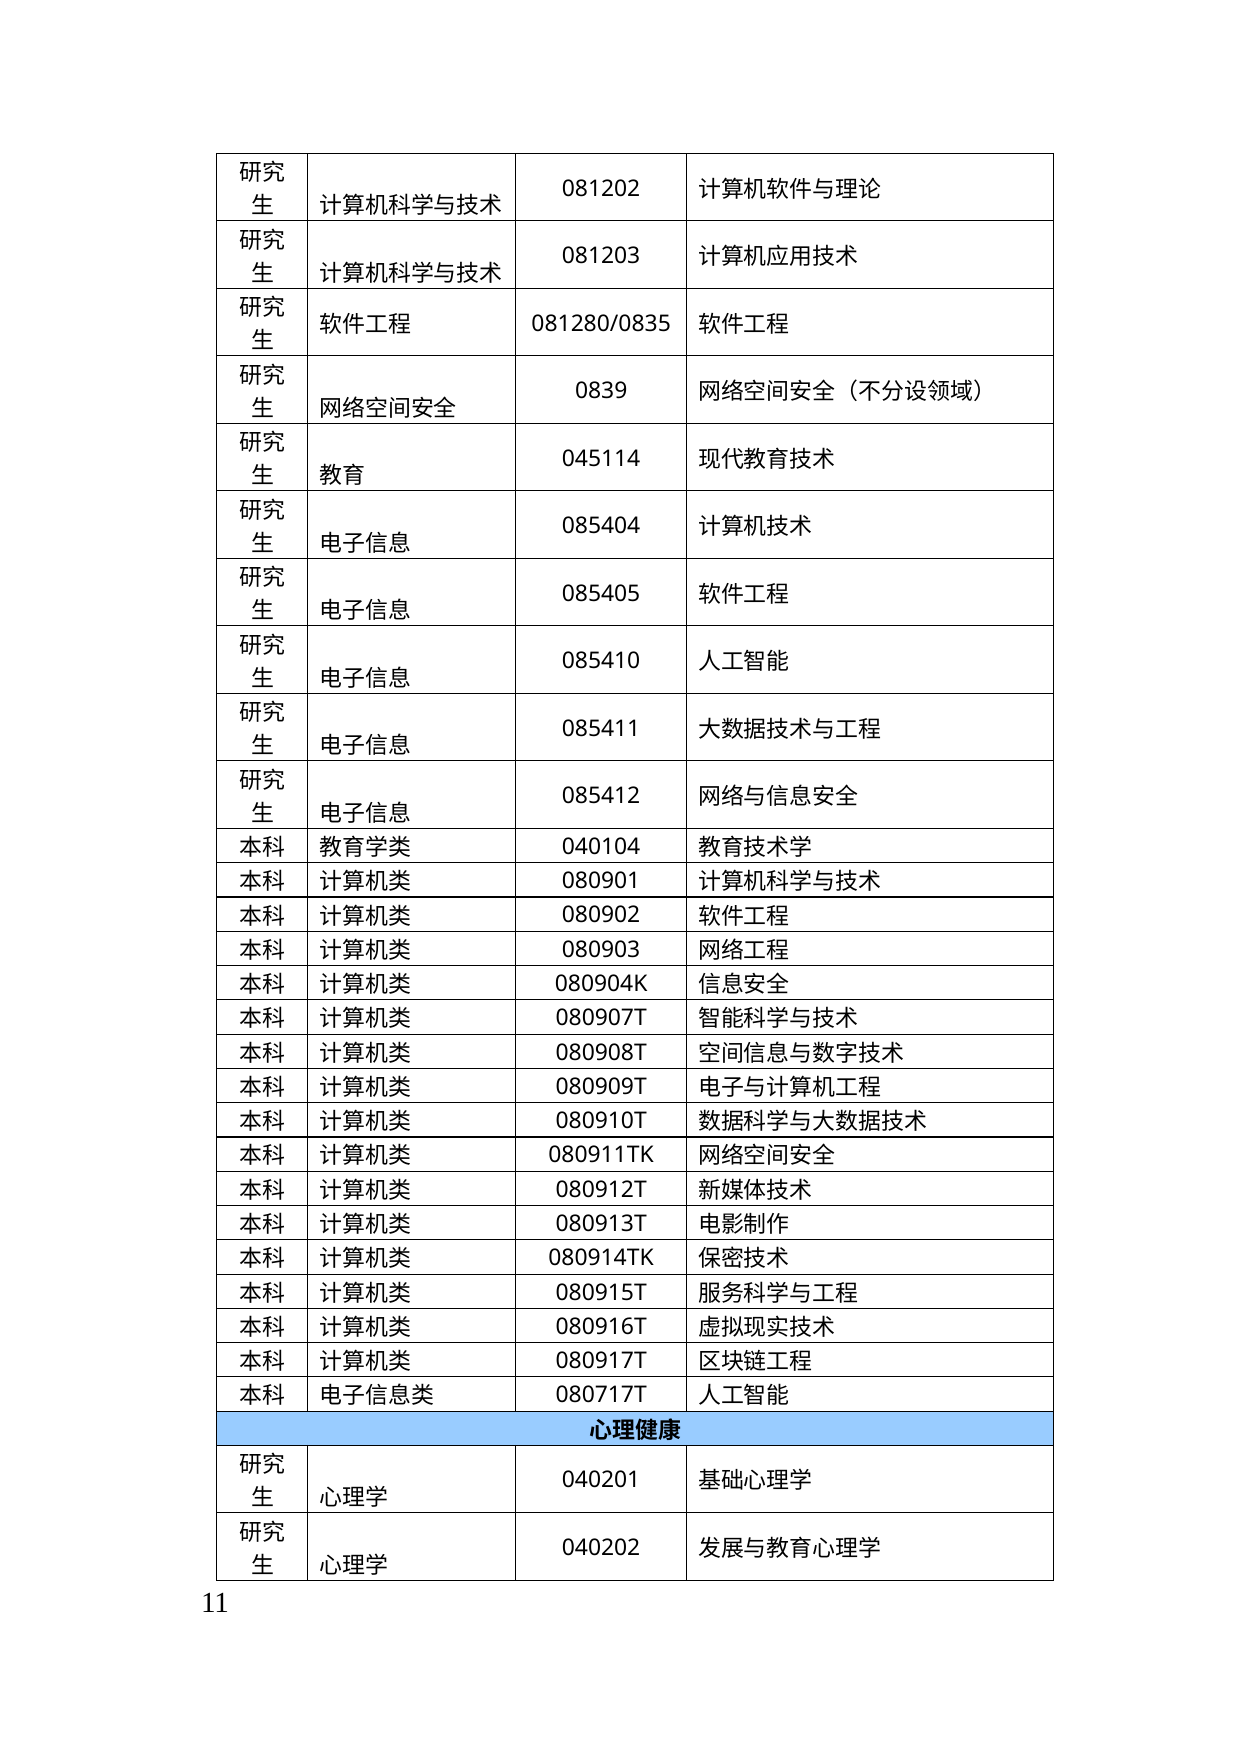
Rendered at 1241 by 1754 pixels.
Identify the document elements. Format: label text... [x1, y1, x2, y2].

table_cell 本科 [217, 1035, 307, 1068]
table_cell 计算机类 [308, 1138, 515, 1171]
table_cell 心理健康 [217, 1412, 1053, 1445]
table_cell 计算机科学与技术 [687, 863, 1053, 896]
table_cell 040201 [516, 1446, 686, 1512]
table_cell 080901 [516, 863, 686, 896]
table_cell 本科 [217, 863, 307, 896]
table_cell 085405 [516, 559, 686, 625]
table_cell 本科 [217, 1138, 307, 1171]
table_cell 计算机类 [308, 1343, 515, 1376]
table_cell 计算机类 [308, 1309, 515, 1342]
table_cell 研究生 [217, 559, 307, 625]
table_cell 计算机类 [308, 1206, 515, 1239]
table_cell 计算机类 [308, 1035, 515, 1068]
table_cell 0839 [516, 356, 686, 423]
table_cell 电子信息类 [308, 1377, 515, 1411]
table_cell 080911TK [516, 1138, 686, 1171]
table_cell 085404 [516, 491, 686, 558]
table_cell 电子信息 [308, 761, 515, 828]
table_cell 心理学 [308, 1446, 515, 1512]
table_cell 计算机类 [308, 863, 515, 896]
table_cell 大数据技术与工程 [687, 694, 1053, 760]
table_cell 本科 [217, 1172, 307, 1205]
table_cell 计算机技术 [687, 491, 1053, 558]
table_cell 研究生 [217, 491, 307, 558]
table_cell 电子信息 [308, 559, 515, 625]
table_cell 智能科学与技术 [687, 1000, 1053, 1033]
table_cell 计算机类 [308, 1172, 515, 1205]
table_cell 本科 [217, 1377, 307, 1411]
table_cell 本科 [217, 1206, 307, 1239]
table_cell 本科 [217, 1309, 307, 1342]
table_cell 085411 [516, 694, 686, 760]
table_cell 本科 [217, 1275, 307, 1308]
table_cell 080903 [516, 932, 686, 965]
table_cell 080717T [516, 1377, 686, 1411]
table_cell 网络空间安全（不分设领域） [687, 356, 1053, 423]
table_cell 电子信息 [308, 491, 515, 558]
table_cell 080916T [516, 1309, 686, 1342]
table_cell 080915T [516, 1275, 686, 1308]
table_cell 保密技术 [687, 1240, 1053, 1273]
table_cell 计算机类 [308, 1240, 515, 1273]
table_cell 研究生 [217, 154, 307, 220]
table_cell 计算机类 [308, 932, 515, 965]
table_cell 教育学类 [308, 829, 515, 862]
table_cell 人工智能 [687, 1377, 1053, 1411]
table_cell 电子信息 [308, 694, 515, 760]
table_cell 服务科学与工程 [687, 1275, 1053, 1308]
table_cell 发展与教育心理学 [687, 1513, 1053, 1580]
table_cell 045114 [516, 424, 686, 490]
table_cell 研究生 [217, 221, 307, 288]
table_cell 本科 [217, 829, 307, 862]
table_cell 虚拟现实技术 [687, 1309, 1053, 1342]
table_cell 现代教育技术 [687, 424, 1053, 490]
table_cell 研究生 [217, 694, 307, 760]
table_cell 区块链工程 [687, 1343, 1053, 1376]
table_cell 080910T [516, 1103, 686, 1136]
table_cell 计算机类 [308, 1103, 515, 1136]
table_cell 研究生 [217, 761, 307, 828]
table_cell 本科 [217, 966, 307, 999]
table_cell 085410 [516, 626, 686, 693]
table_cell 网络与信息安全 [687, 761, 1053, 828]
table_cell 计算机类 [308, 898, 515, 931]
table_cell 本科 [217, 1103, 307, 1136]
table_cell 软件工程 [687, 898, 1053, 931]
table_cell 心理学 [308, 1513, 515, 1580]
table_cell 新媒体技术 [687, 1172, 1053, 1205]
table_cell 080917T [516, 1343, 686, 1376]
table_cell 080904K [516, 966, 686, 999]
table_cell 计算机类 [308, 966, 515, 999]
table_cell 040202 [516, 1513, 686, 1580]
table_cell 085412 [516, 761, 686, 828]
table_cell 计算机应用技术 [687, 221, 1053, 288]
table_cell 040104 [516, 829, 686, 862]
table_cell 软件工程 [308, 289, 515, 355]
table_cell 软件工程 [687, 289, 1053, 355]
table_cell 网络空间安全 [687, 1138, 1053, 1171]
table_cell 教育技术学 [687, 829, 1053, 862]
table_cell 数据科学与大数据技术 [687, 1103, 1053, 1136]
table_cell 080907T [516, 1000, 686, 1033]
table_cell 计算机软件与理论 [687, 154, 1053, 220]
table_cell 研究生 [217, 356, 307, 423]
table_cell 本科 [217, 1240, 307, 1273]
table_cell 081202 [516, 154, 686, 220]
table_cell 研究生 [217, 289, 307, 355]
table_cell 080912T [516, 1172, 686, 1205]
table_cell 081280/0835 [516, 289, 686, 355]
table_cell 空间信息与数字技术 [687, 1035, 1053, 1068]
table_cell 080908T [516, 1035, 686, 1068]
table_cell 网络空间安全 [308, 356, 515, 423]
table_cell 计算机类 [308, 1069, 515, 1102]
table_cell 计算机科学与技术 [308, 221, 515, 288]
table_cell 电子与计算机工程 [687, 1069, 1053, 1102]
table_cell 电子信息 [308, 626, 515, 693]
table_cell 081203 [516, 221, 686, 288]
table_cell 计算机科学与技术 [308, 154, 515, 220]
table_cell 本科 [217, 1343, 307, 1376]
table_cell 本科 [217, 1000, 307, 1033]
table_cell 计算机类 [308, 1275, 515, 1308]
table_cell 080914TK [516, 1240, 686, 1273]
table_cell 信息安全 [687, 966, 1053, 999]
table_cell 研究生 [217, 1446, 307, 1512]
table_cell 本科 [217, 898, 307, 931]
table_cell 基础心理学 [687, 1446, 1053, 1512]
table_cell 研究生 [217, 424, 307, 490]
table_cell 教育 [308, 424, 515, 490]
table_cell 软件工程 [687, 559, 1053, 625]
table_cell 080902 [516, 898, 686, 931]
table_cell 网络工程 [687, 932, 1053, 965]
table_cell 人工智能 [687, 626, 1053, 693]
table_cell 研究生 [217, 626, 307, 693]
table_cell 本科 [217, 932, 307, 965]
table_cell 计算机类 [308, 1000, 515, 1033]
table_cell 电影制作 [687, 1206, 1053, 1239]
table_cell 080913T [516, 1206, 686, 1239]
table_cell 研究生 [217, 1513, 307, 1580]
table_cell 本科 [217, 1069, 307, 1102]
table_cell 080909T [516, 1069, 686, 1102]
